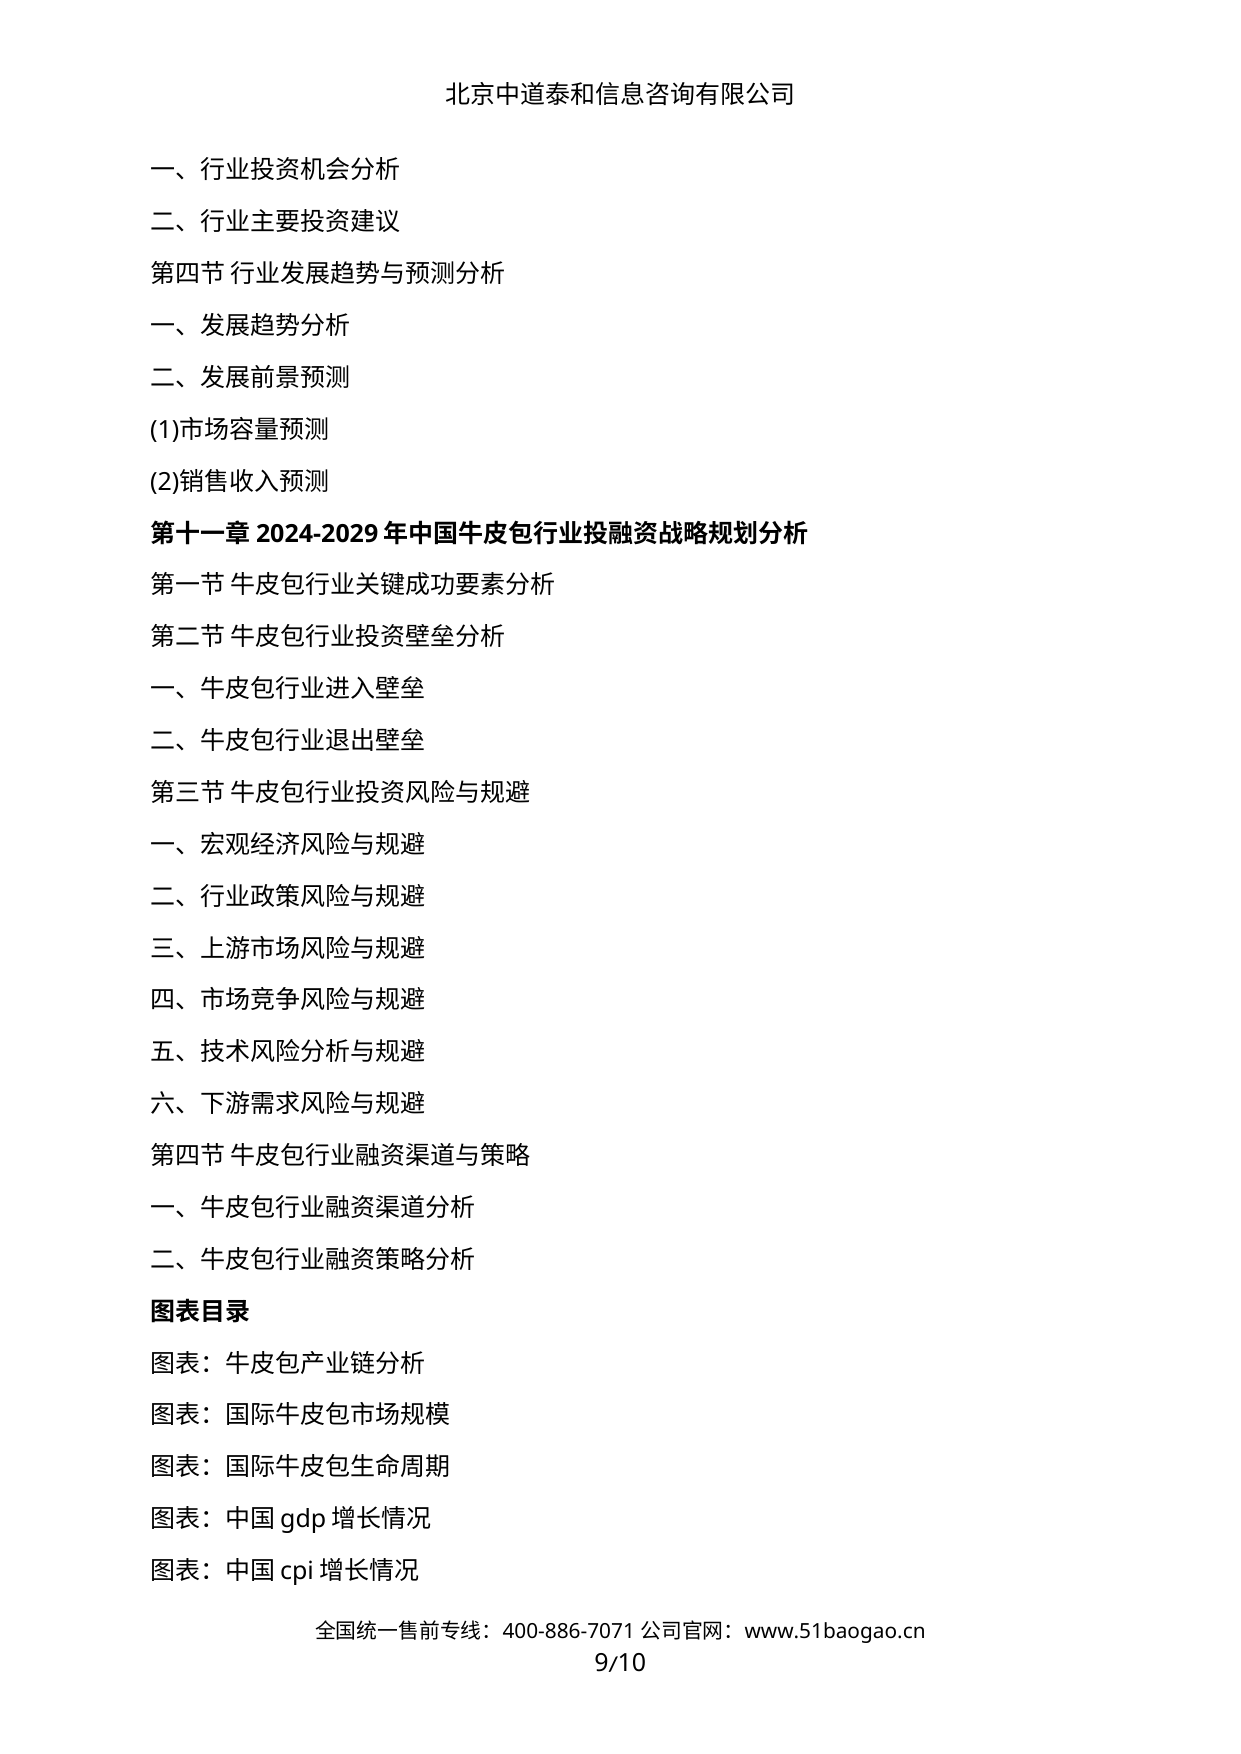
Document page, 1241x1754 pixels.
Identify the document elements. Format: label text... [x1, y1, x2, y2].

text 三、上游市场风险与规避 [150, 928, 1090, 964]
text 二、牛皮包行业融资策略分析 [150, 1239, 1090, 1276]
text 图表：国际牛皮包生命周期 [150, 1447, 1090, 1483]
text 第十一章 2024-2029年中国牛皮包行业投融资战略规划分析 [150, 513, 1090, 549]
text 图表：国际牛皮包市场规模 [150, 1395, 1090, 1431]
text 图表：中国gdp增长情况 [150, 1499, 1090, 1535]
text 二、牛皮包行业退出壁垒 [150, 721, 1090, 757]
text 第四节 牛皮包行业融资渠道与策略 [150, 1136, 1090, 1172]
text 图表目录 [150, 1291, 1090, 1327]
text 六、下游需求风险与规避 [150, 1084, 1090, 1120]
text 一、牛皮包行业进入壁垒 [150, 669, 1090, 705]
text (1)市场容量预测 [150, 409, 1090, 446]
text (2)销售收入预测 [150, 461, 1090, 497]
text 第三节 牛皮包行业投资风险与规避 [150, 772, 1090, 809]
text 第四节 行业发展趋势与预测分析 [150, 254, 1090, 290]
text 五、技术风险分析与规避 [150, 1032, 1090, 1068]
text 二、行业政策风险与规避 [150, 876, 1090, 912]
text 一、宏观经济风险与规避 [150, 824, 1090, 861]
text 四、市场竞争风险与规避 [150, 980, 1090, 1016]
text 二、发展前景预测 [150, 357, 1090, 394]
text 一、牛皮包行业融资渠道分析 [150, 1187, 1090, 1224]
text 图表：牛皮包产业链分析 [150, 1343, 1090, 1379]
text 一、行业投资机会分析 [150, 150, 1090, 186]
text 二、行业主要投资建议 [150, 202, 1090, 238]
text 一、发展趋势分析 [150, 306, 1090, 342]
text 第二节 牛皮包行业投资壁垒分析 [150, 617, 1090, 653]
text 第一节 牛皮包行业关键成功要素分析 [150, 565, 1090, 601]
text 图表：中国cpi增长情况 [150, 1551, 1090, 1587]
